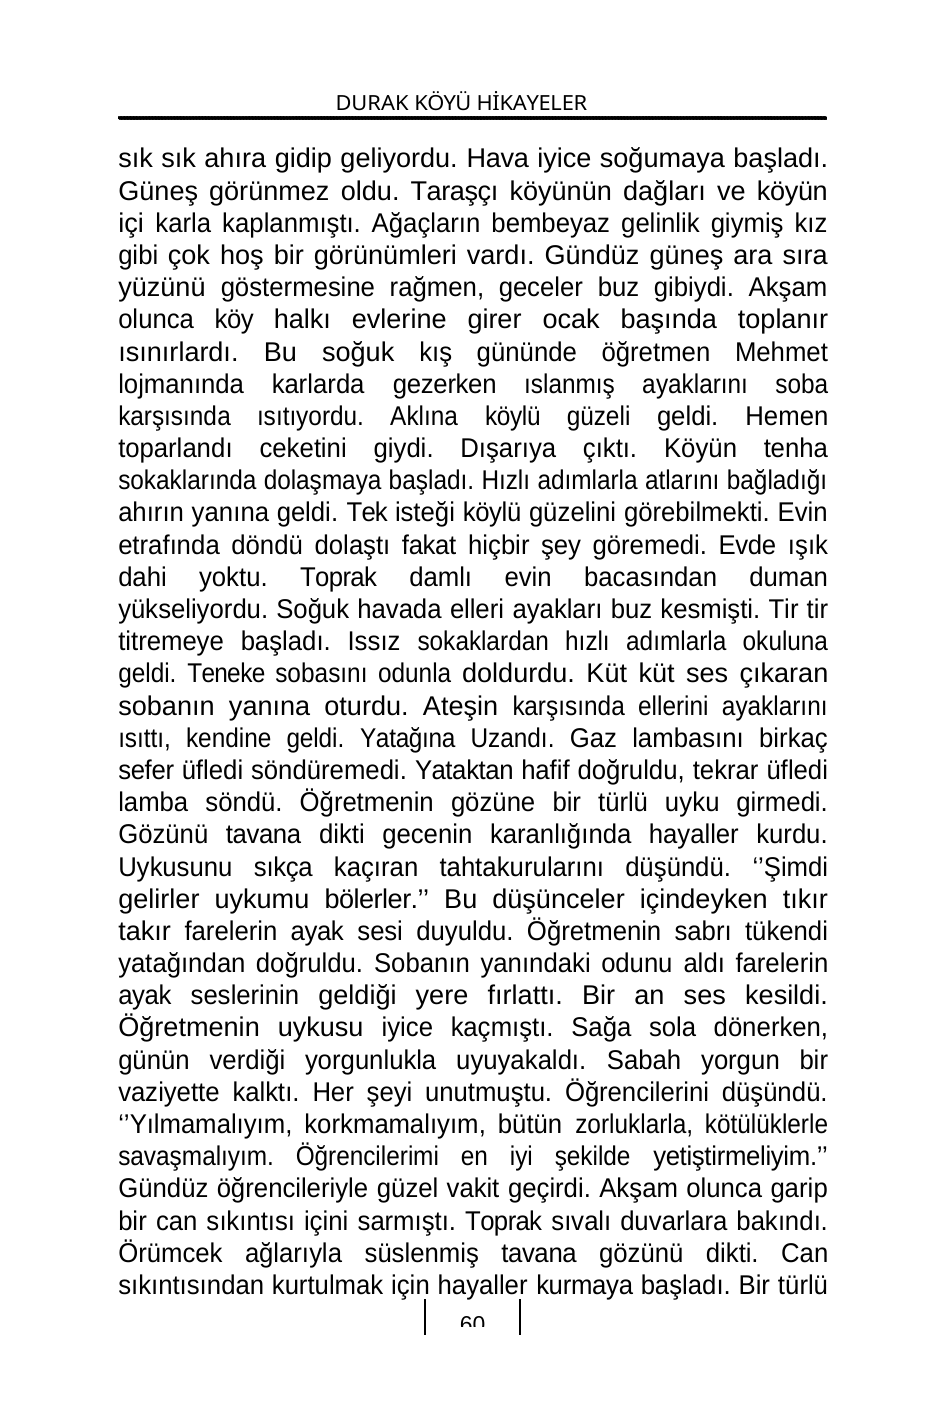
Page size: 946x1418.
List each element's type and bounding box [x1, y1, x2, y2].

text [118, 142, 828, 1300]
